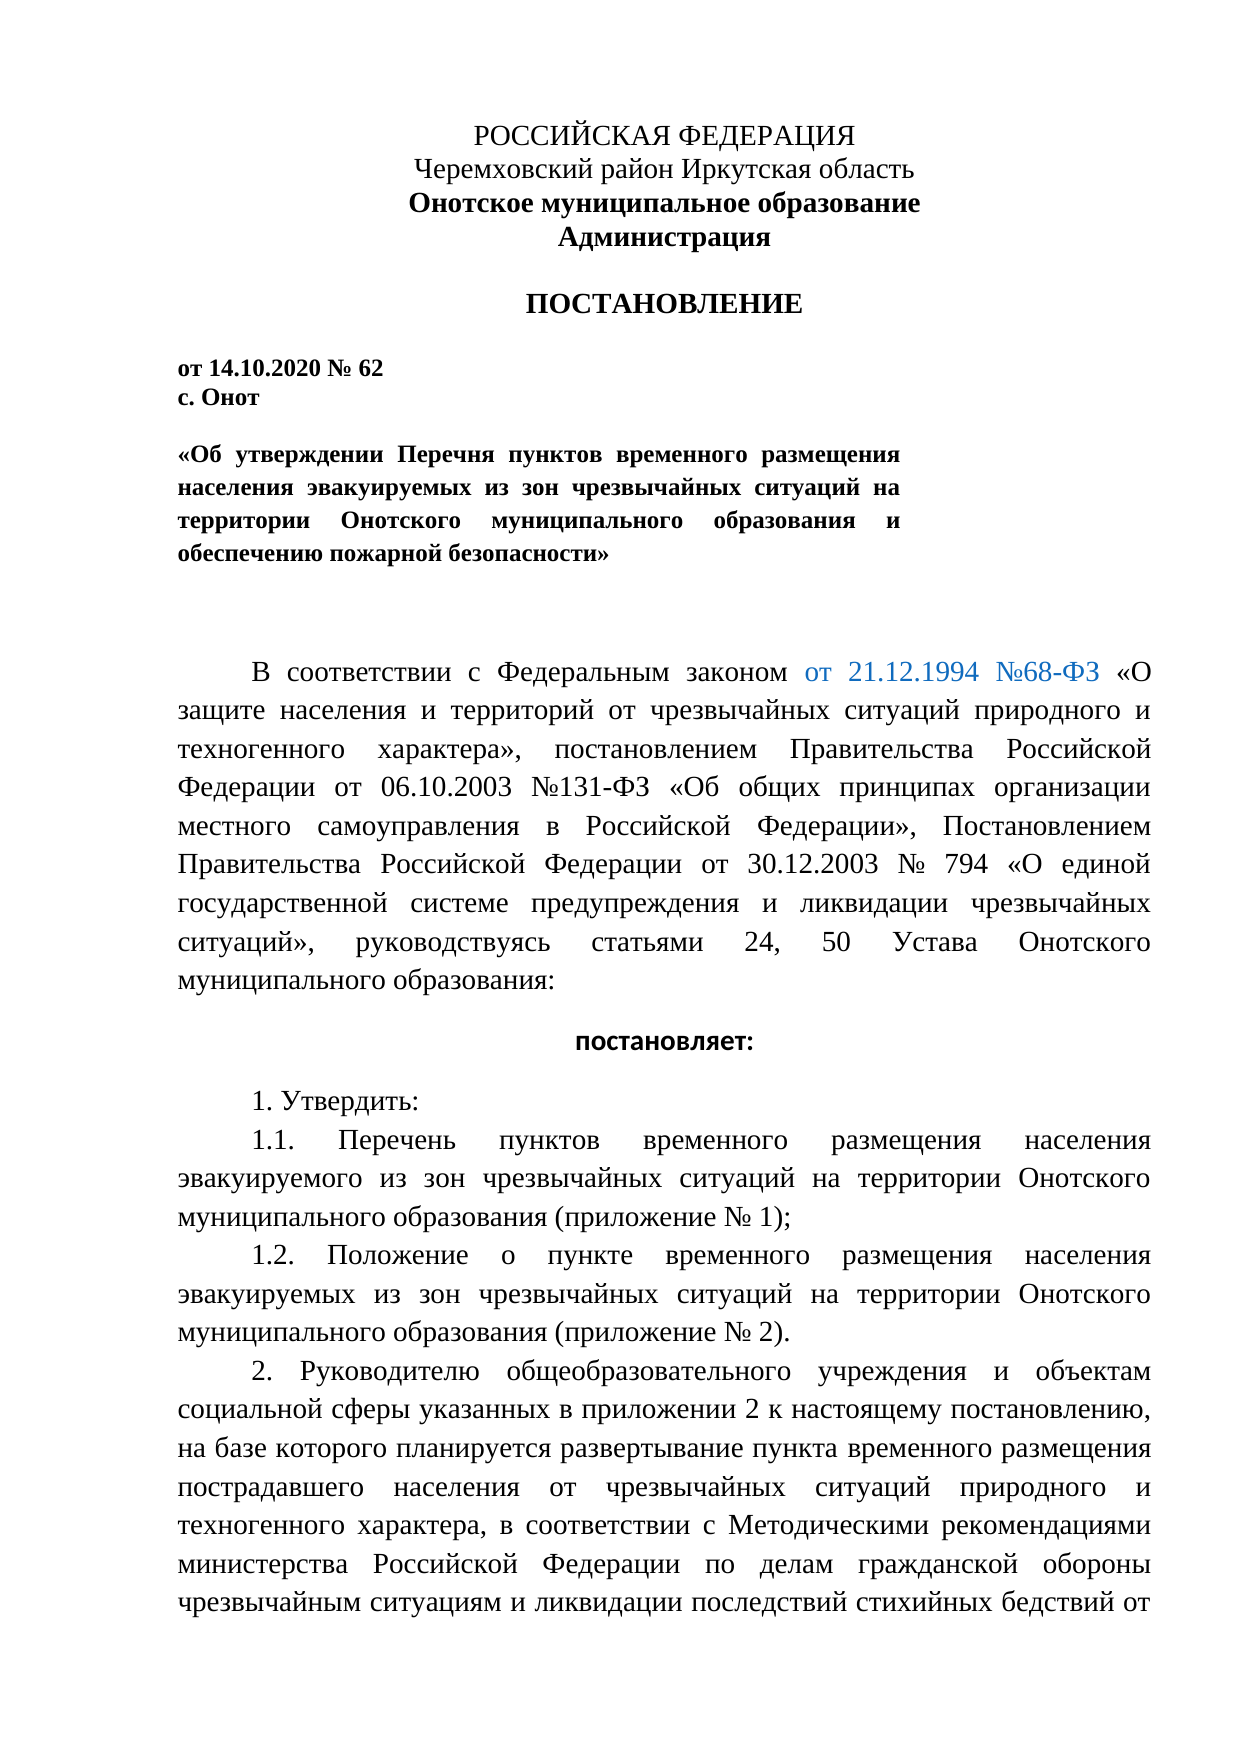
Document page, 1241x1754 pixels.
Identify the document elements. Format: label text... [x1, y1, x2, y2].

text Черемховский район Иркутская область [177, 152, 1152, 185]
text Администрация [177, 219, 1152, 252]
text В соответствии с Федеральным законом от 21.12.1994 №68-ФЗ «О защите населения и территорий от чрезвычайных ситуаций природного и техногенного характера», постановлением Правительства Российской Федерации от 06.10.2003 №131-ФЗ «Об общих принципах организации местного самоуправления в Российской Федерации», Постановлением Правительства Российской Федерации от 30.12.2003 № 794 «О единой государственной системе предупреждения и ликвидации чрезвычайных ситуаций», руководствуясь статьями 24, 50 Устава Онотского муниципального образования: [177, 654, 1152, 996]
text РОССИЙСКАЯ ФЕДЕРАЦИЯ [177, 118, 1152, 152]
text 1.1. Перечень пунктов временного размещения населения эвакуируемого из зон чрезвычайных ситуаций на территории Онотского муниципального образования (приложение № 1); [177, 1122, 1152, 1232]
text от 14.10.2020 № 62 [177, 353, 1152, 382]
text ПОСТАНОВЛЕНИЕ [177, 286, 1152, 319]
text Онотское муниципальное образование [177, 185, 1152, 219]
text «Об утверждении Перечня пунктов временного размещения населения эвакуируемых из зон чрезвычайных ситуаций на территории Онотского муниципального образования и обеспечению пожарной безопасности» [177, 439, 901, 567]
text 1. Утвердить: [177, 1083, 1152, 1117]
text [177, 1425, 1152, 1618]
text постановляет: [177, 1022, 1152, 1057]
text 1.2. Положение о пункте временного размещения населения эвакуируемых из зон чрезвычайных ситуаций на территории Онотского муниципального образования (приложение № 2). [177, 1237, 1152, 1348]
text с. Онот [177, 382, 1152, 410]
